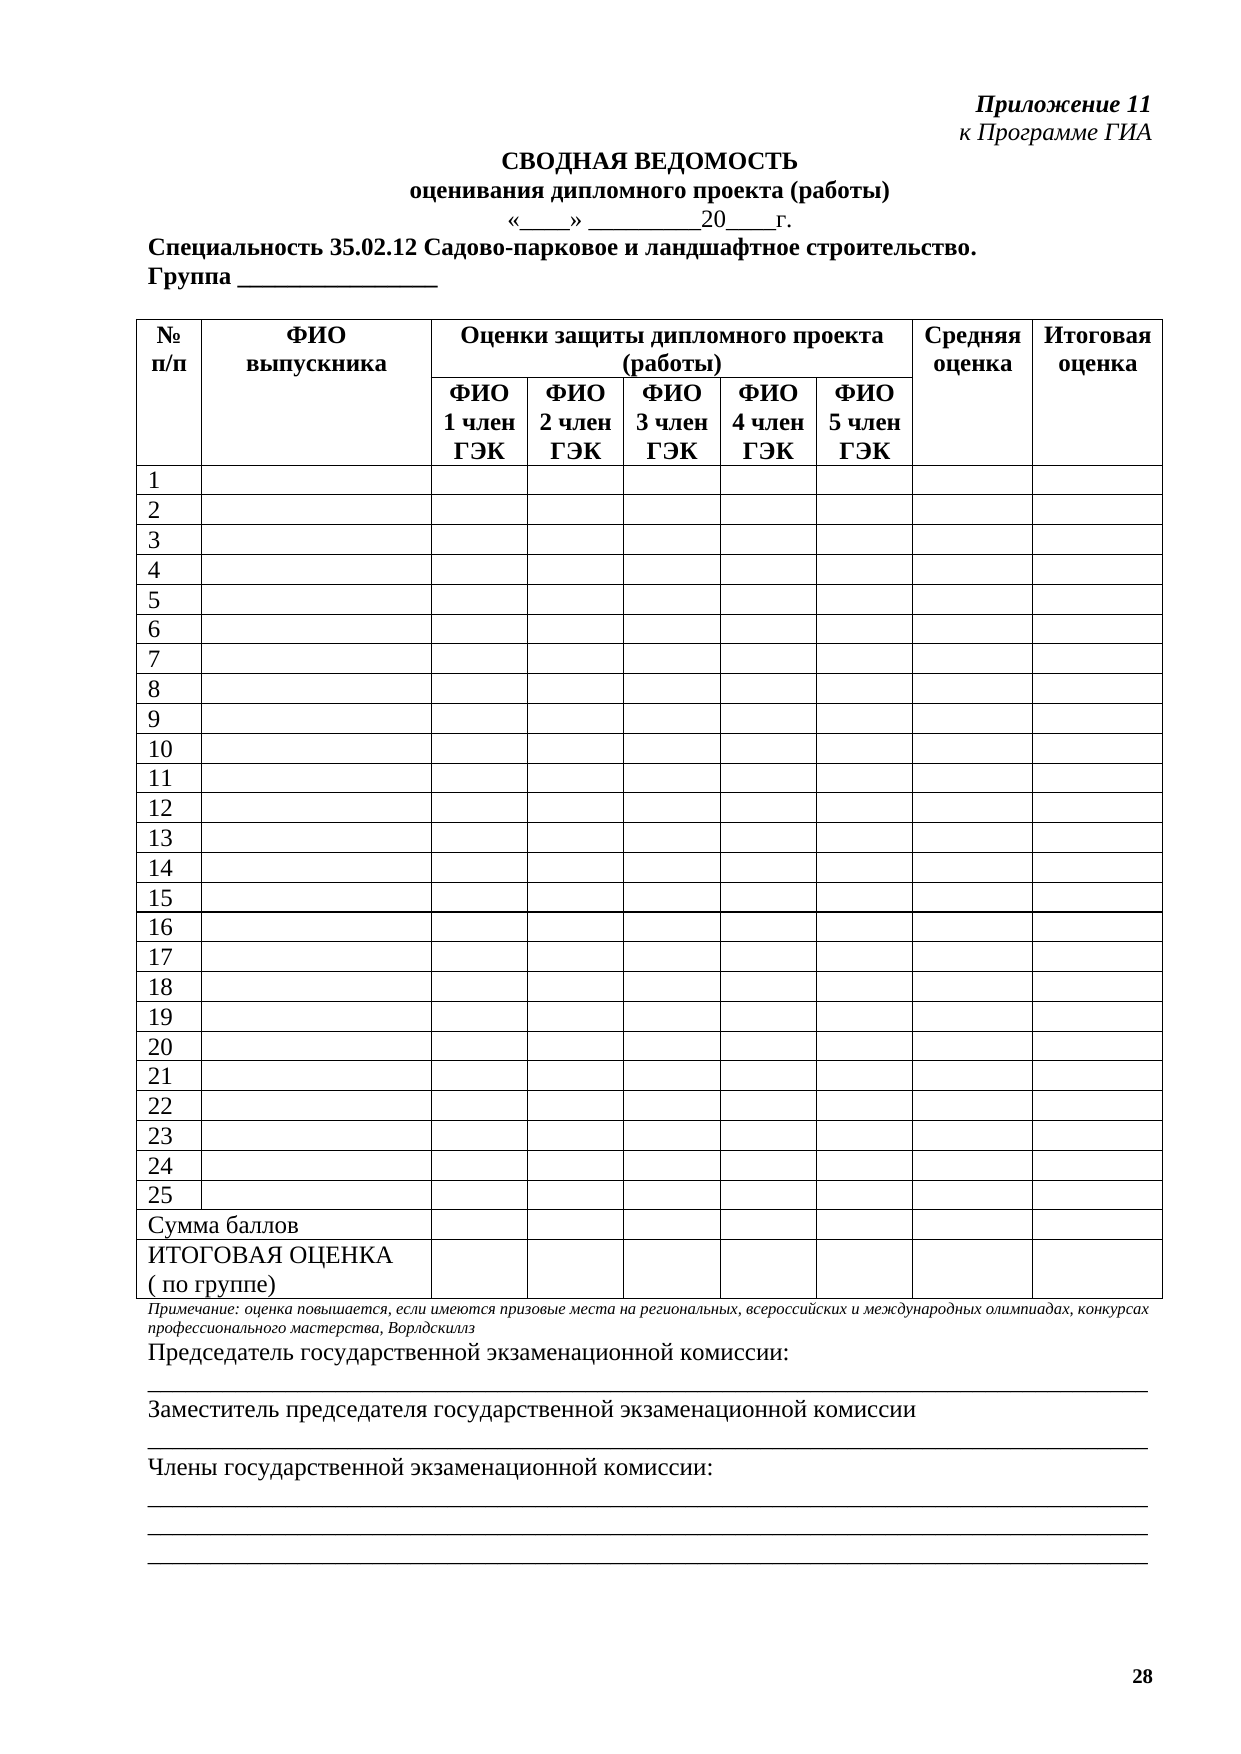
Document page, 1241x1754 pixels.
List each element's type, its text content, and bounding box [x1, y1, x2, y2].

table_cell [817, 1151, 912, 1179]
table_cell [721, 793, 816, 822]
table_cell [913, 674, 1032, 703]
table_cell [913, 972, 1032, 1001]
table_cell [624, 466, 720, 494]
table_cell [1033, 1240, 1162, 1298]
table_cell [913, 883, 1032, 911]
table_cell [721, 615, 816, 643]
table_cell ФИО 4 член ГЭК [721, 378, 816, 464]
text Председатель государственной экзаменационной комиссии: [148, 1337, 1152, 1366]
table_cell [721, 1002, 816, 1031]
table_cell [528, 853, 623, 882]
table_cell [1033, 1061, 1162, 1090]
table_cell [432, 1151, 527, 1179]
table_cell [913, 525, 1032, 554]
table_cell [1033, 525, 1162, 554]
table_cell [721, 1151, 816, 1179]
table_cell [624, 555, 720, 584]
table_cell [202, 793, 431, 822]
table_cell [528, 585, 623, 613]
table_cell [913, 1240, 1032, 1298]
table_cell [624, 1091, 720, 1120]
text ________________________________________________________________________________ [148, 1423, 1152, 1452]
table_cell [624, 1181, 720, 1209]
table_cell [721, 734, 816, 762]
table_cell 23 [137, 1121, 201, 1150]
table_cell [817, 1061, 912, 1090]
table_cell [528, 1002, 623, 1031]
table_cell [721, 525, 816, 554]
table_cell [817, 674, 912, 703]
table_cell [624, 495, 720, 524]
table_cell [432, 1091, 527, 1120]
table_cell [432, 1121, 527, 1150]
table_cell [913, 942, 1032, 971]
table_cell 14 [137, 853, 201, 882]
table_cell [913, 555, 1032, 584]
table_cell [528, 1091, 623, 1120]
table_cell [432, 495, 527, 524]
table_cell [817, 823, 912, 852]
table_cell [528, 555, 623, 584]
table_cell [432, 1210, 527, 1239]
table_cell [432, 1061, 527, 1090]
table_cell 19 [137, 1002, 201, 1031]
table_cell [624, 972, 720, 1001]
table_cell 20 [137, 1032, 201, 1060]
table_cell ФИО 1 член ГЭК [432, 378, 527, 464]
table_cell [528, 793, 623, 822]
table_cell [624, 764, 720, 792]
table_cell 18 [137, 972, 201, 1001]
table_cell [817, 1091, 912, 1120]
table_cell [624, 674, 720, 703]
table_cell [432, 555, 527, 584]
table_cell [202, 1151, 431, 1179]
table_cell [432, 585, 527, 613]
table_cell [528, 704, 623, 733]
table_cell [202, 615, 431, 643]
table_cell [721, 466, 816, 494]
table_cell [624, 793, 720, 822]
table_cell ФИО 5 член ГЭК [817, 378, 912, 464]
text ________________________________________________________________________________ [148, 1538, 1152, 1567]
table_cell [817, 615, 912, 643]
table_cell 7 [137, 644, 201, 673]
text ________________________________________________________________________________ [148, 1509, 1152, 1538]
table_cell [528, 674, 623, 703]
table_cell [624, 853, 720, 882]
table_cell [528, 525, 623, 554]
text Примечание: оценка повышается, если имеются призовые места на региональных, всероссийских и международных олимпиадах, конкурсах профессионального мастерства, Ворлдскиллз [148, 1299, 1152, 1337]
table_cell [817, 883, 912, 911]
table_cell [528, 1061, 623, 1090]
table_cell 6 [137, 615, 201, 643]
table_cell [721, 555, 816, 584]
table_cell [817, 764, 912, 792]
table_cell Сумма баллов [137, 1210, 431, 1239]
table_cell [528, 1151, 623, 1179]
table_cell [1033, 466, 1162, 494]
table_cell [721, 704, 816, 733]
table_cell [817, 1210, 912, 1239]
text Специальность 35.02.12 Садово-парковое и ландшафтное строительство. [148, 232, 1152, 261]
table_cell [913, 1002, 1032, 1031]
table_cell [624, 913, 720, 941]
table_cell [721, 1121, 816, 1150]
table_cell [528, 1181, 623, 1209]
table_cell [1033, 644, 1162, 673]
table_cell [817, 942, 912, 971]
table_cell [1033, 1121, 1162, 1150]
table_cell [432, 913, 527, 941]
table_cell [721, 674, 816, 703]
table_cell [817, 704, 912, 733]
table_cell [1033, 1002, 1162, 1031]
table_cell [817, 853, 912, 882]
table_cell [624, 1210, 720, 1239]
table_cell [202, 1121, 431, 1150]
table_cell [432, 1002, 527, 1031]
table_cell [528, 1210, 623, 1239]
table_cell [721, 823, 816, 852]
table_cell [721, 1091, 816, 1120]
table_cell [624, 1240, 720, 1298]
table_cell 9 [137, 704, 201, 733]
table_cell [528, 972, 623, 1001]
table_header № п/п [137, 320, 201, 464]
table_cell [817, 555, 912, 584]
text СВОДНАЯ ВЕДОМОСТЬ [148, 146, 1152, 175]
table_cell [202, 674, 431, 703]
table_cell [202, 525, 431, 554]
table_cell [202, 823, 431, 852]
table_cell [528, 466, 623, 494]
table_cell ФИО 2 член ГЭК [528, 378, 623, 464]
table_cell [528, 764, 623, 792]
table_cell [817, 1032, 912, 1060]
table_cell [817, 1240, 912, 1298]
table_cell [817, 466, 912, 494]
table_cell [817, 972, 912, 1001]
text ________________________________________________________________________________ [148, 1366, 1152, 1394]
table_cell ИТОГОВАЯ ОЦЕНКА ( по группе) [137, 1240, 431, 1298]
table_cell [202, 1181, 431, 1209]
table_cell [624, 585, 720, 613]
table_cell [1033, 853, 1162, 882]
table_cell 4 [137, 555, 201, 584]
table_cell [528, 644, 623, 673]
table_cell [817, 913, 912, 941]
table_cell 5 [137, 585, 201, 613]
table_cell [202, 1032, 431, 1060]
table_cell 13 [137, 823, 201, 852]
text ________________________________________________________________________________ [148, 1481, 1152, 1509]
table_cell [202, 1091, 431, 1120]
table_cell [721, 942, 816, 971]
table_cell [624, 942, 720, 971]
table_cell [432, 734, 527, 762]
table_cell [624, 1121, 720, 1150]
table_cell [624, 704, 720, 733]
table_cell [528, 1032, 623, 1060]
table_cell [1033, 495, 1162, 524]
table_cell 12 [137, 793, 201, 822]
table_cell [202, 1061, 431, 1090]
table_cell [432, 793, 527, 822]
text «____» _________20____г. [148, 204, 1152, 232]
table_cell [432, 883, 527, 911]
table_cell 10 [137, 734, 201, 762]
table_cell [202, 704, 431, 733]
table_cell [817, 1121, 912, 1150]
table_cell [817, 585, 912, 613]
table_cell [432, 1181, 527, 1209]
table_cell [624, 1002, 720, 1031]
table_cell [817, 734, 912, 762]
table_cell [624, 1151, 720, 1179]
table_cell [624, 644, 720, 673]
table_cell [1033, 913, 1162, 941]
table_cell [913, 1181, 1032, 1209]
text к Программе ГИА [148, 117, 1152, 146]
table_cell [1033, 734, 1162, 762]
table_cell 3 [137, 525, 201, 554]
table_cell [817, 525, 912, 554]
table_cell [624, 615, 720, 643]
table_cell [528, 883, 623, 911]
table_cell [1033, 674, 1162, 703]
table_cell [1033, 823, 1162, 852]
table_cell [721, 764, 816, 792]
table_cell [624, 525, 720, 554]
table_cell [202, 853, 431, 882]
table_cell [202, 942, 431, 971]
table_cell [202, 972, 431, 1001]
table_cell [432, 704, 527, 733]
table_cell 11 [137, 764, 201, 792]
table_cell 24 [137, 1151, 201, 1179]
table_cell [721, 1061, 816, 1090]
table_cell [721, 644, 816, 673]
table_cell [624, 883, 720, 911]
table_cell [202, 764, 431, 792]
table_cell [1033, 764, 1162, 792]
table_cell [913, 793, 1032, 822]
table_cell [913, 1121, 1032, 1150]
table_cell [1033, 555, 1162, 584]
table_cell 15 [137, 883, 201, 911]
table_cell [721, 1032, 816, 1060]
table_header Средняя оценка [913, 320, 1032, 464]
table_cell [721, 853, 816, 882]
table_cell [721, 495, 816, 524]
table_cell 25 [137, 1181, 201, 1209]
table_cell [913, 764, 1032, 792]
table_cell [1033, 942, 1162, 971]
table_cell [1033, 972, 1162, 1001]
table_cell [913, 913, 1032, 941]
text Заместитель председателя государственной экзаменационной комиссии [148, 1394, 1152, 1423]
table_cell [432, 972, 527, 1001]
table_cell [913, 1061, 1032, 1090]
table_cell [624, 823, 720, 852]
table_cell [721, 585, 816, 613]
table_cell [1033, 704, 1162, 733]
table_cell [202, 585, 431, 613]
table_cell [528, 913, 623, 941]
table_cell [202, 466, 431, 494]
table_cell [913, 853, 1032, 882]
table_cell [202, 555, 431, 584]
table_cell [721, 1210, 816, 1239]
table_cell [202, 495, 431, 524]
table_cell [528, 823, 623, 852]
table_cell [817, 644, 912, 673]
table_cell [1033, 1151, 1162, 1179]
table_cell [432, 674, 527, 703]
table_cell [432, 764, 527, 792]
text Группа ________________ [148, 261, 1152, 290]
table_cell [432, 466, 527, 494]
table_cell [817, 1181, 912, 1209]
table_cell [913, 495, 1032, 524]
table_cell [528, 615, 623, 643]
table_cell [721, 883, 816, 911]
table_cell [721, 1240, 816, 1298]
table_cell [528, 1121, 623, 1150]
table_cell [1033, 1032, 1162, 1060]
table_cell [624, 734, 720, 762]
table_cell 21 [137, 1061, 201, 1090]
table_cell 1 [137, 466, 201, 494]
table_cell [721, 1181, 816, 1209]
table_cell 17 [137, 942, 201, 971]
table_cell [913, 734, 1032, 762]
table_cell [913, 1091, 1032, 1120]
table_cell [432, 942, 527, 971]
table_cell [624, 1032, 720, 1060]
table_cell [432, 823, 527, 852]
table_cell [432, 615, 527, 643]
table_cell [432, 853, 527, 882]
table_cell [913, 704, 1032, 733]
table_cell [1033, 1091, 1162, 1120]
table_cell [528, 734, 623, 762]
table_cell [913, 1032, 1032, 1060]
table_cell [1033, 1210, 1162, 1239]
table_cell [432, 644, 527, 673]
table_cell [432, 1240, 527, 1298]
table_cell [202, 644, 431, 673]
table_cell 16 [137, 913, 201, 941]
table_cell [202, 734, 431, 762]
table_cell [432, 1032, 527, 1060]
table_cell 22 [137, 1091, 201, 1120]
table_cell [913, 1151, 1032, 1179]
table_cell [913, 644, 1032, 673]
table_header Оценки защиты дипломного проекта (работы) [432, 320, 912, 377]
text Приложение 11 [148, 89, 1152, 117]
table_cell [913, 615, 1032, 643]
table_cell [528, 495, 623, 524]
table_cell [624, 1061, 720, 1090]
table_cell [721, 913, 816, 941]
table_header ФИО выпускника [202, 320, 431, 464]
text оценивания дипломного проекта (работы) [148, 175, 1152, 204]
table_cell [1033, 1181, 1162, 1209]
table_cell 2 [137, 495, 201, 524]
table_cell [1033, 793, 1162, 822]
table_cell [817, 495, 912, 524]
table_cell [721, 972, 816, 1001]
table_cell [1033, 883, 1162, 911]
table_cell [817, 1002, 912, 1031]
table_cell [1033, 585, 1162, 613]
table_cell [202, 883, 431, 911]
table_cell ФИО 3 член ГЭК [624, 378, 720, 464]
table_cell [432, 525, 527, 554]
table_cell 8 [137, 674, 201, 703]
table_header Итоговая оценка [1033, 320, 1162, 464]
table_cell [913, 466, 1032, 494]
table_cell [1033, 615, 1162, 643]
table_cell [202, 913, 431, 941]
text Члены государственной экзаменационной комиссии: [148, 1452, 1152, 1481]
table_cell [913, 1210, 1032, 1239]
table_cell [913, 585, 1032, 613]
table_cell [528, 1240, 623, 1298]
table_cell [913, 823, 1032, 852]
table_cell [202, 1002, 431, 1031]
table_cell [528, 942, 623, 971]
table_cell [817, 793, 912, 822]
